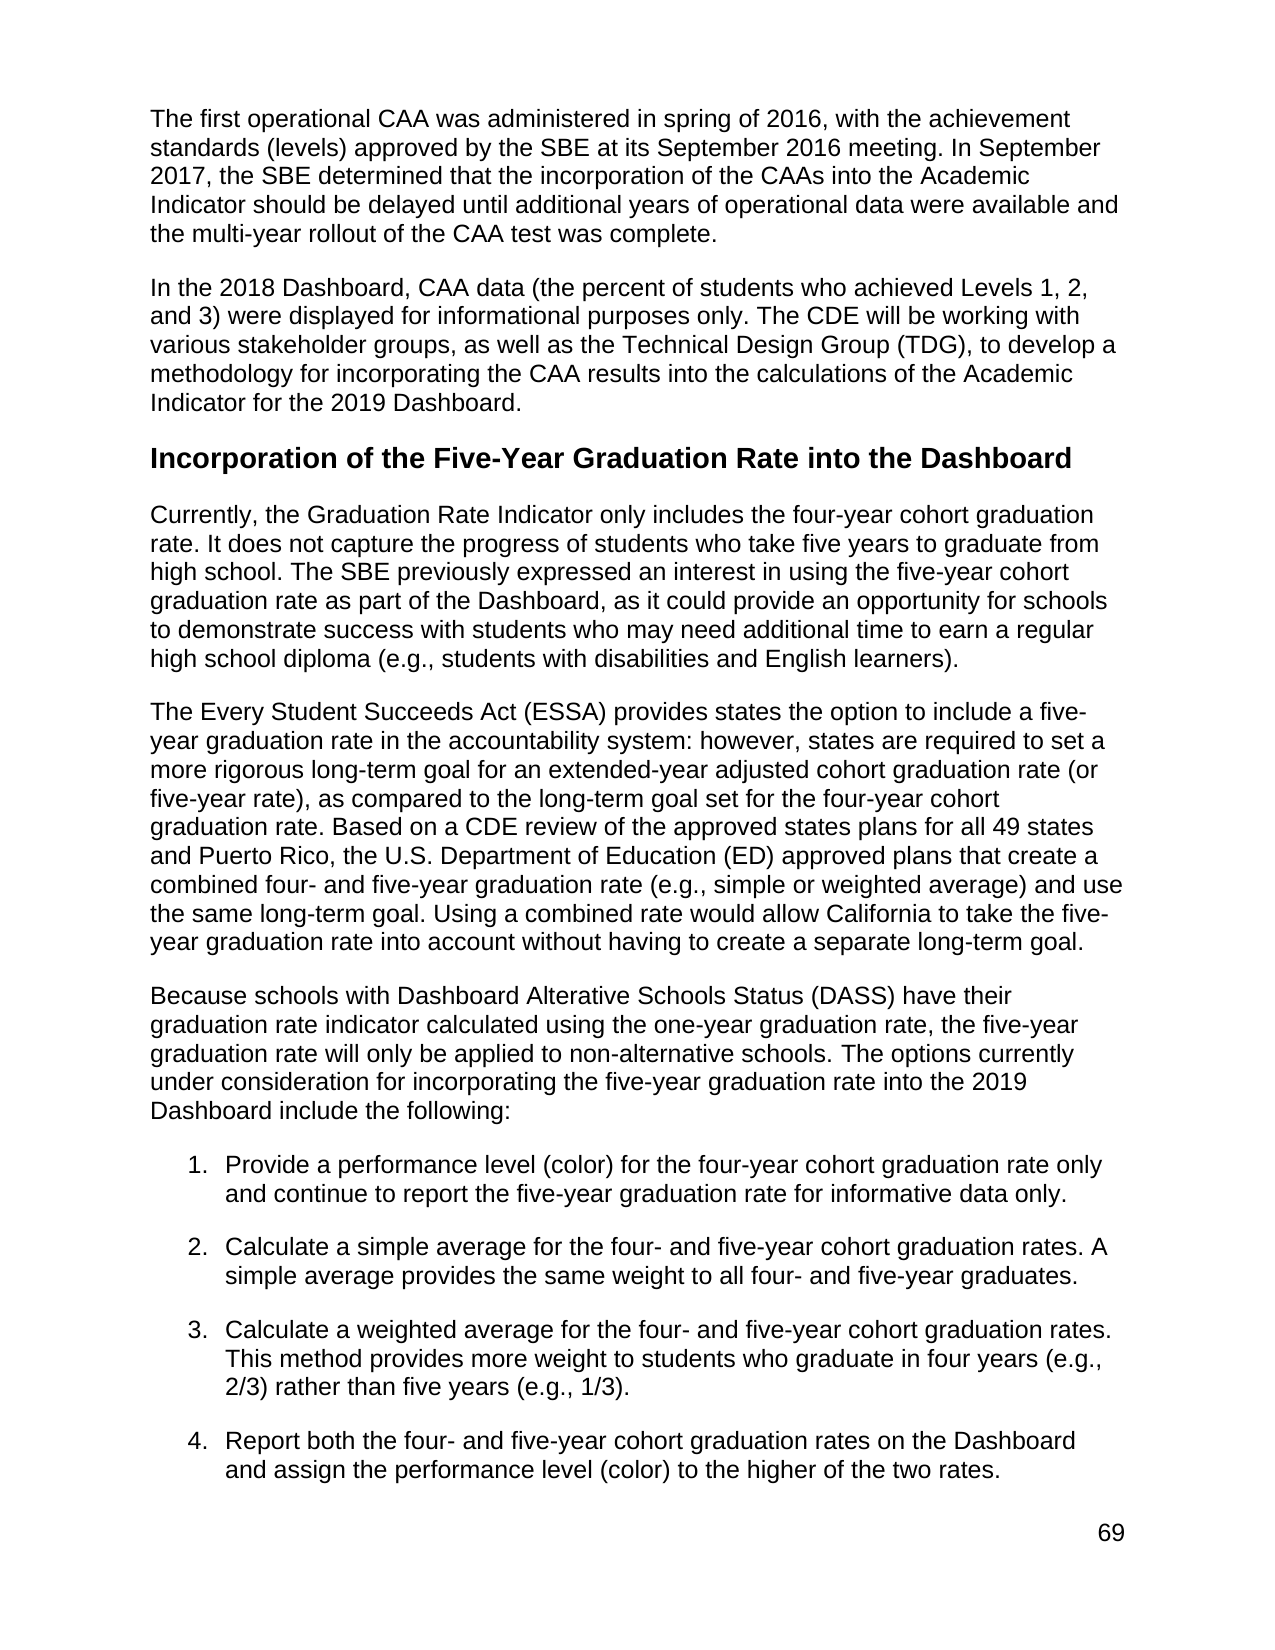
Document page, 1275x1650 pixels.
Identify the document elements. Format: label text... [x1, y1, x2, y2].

list Report both the four- and five-year cohort graduation rates on the Dashboard and assign the performance level (color) to the higher of the two rates. [187, 1426, 1125, 1483]
subtitle Incorporation of the Five-Year Graduation Rate into the Dashboard [150, 441, 1125, 475]
list Provide a performance level (color) for the four-year cohort graduation rate only and continue to report the five-year graduation rate for informative data only. [187, 1150, 1125, 1207]
text In the 2018 Dashboard, CAA data (the percent of students who achieved Levels 1, 2, and 3) were displayed for informational purposes only. The CDE will be working with various stakeholder groups, as well as the Technical Design Group (TDG), to develop a methodology for incorporating the CAA results into the calculations of the Academic Indicator for the 2019 Dashboard. [150, 272, 1125, 416]
text Because schools with Dashboard Alterative Schools Status (DASS) have their graduation rate indicator calculated using the one-year graduation rate, the five-year graduation rate will only be applied to non-alternative schools. The options currently under consideration for incorporating the five-year graduation rate into the 2019 Dashboard include the following: [150, 981, 1125, 1125]
text The Every Student Succeeds Act (ESSA) provides states the option to include a five-year graduation rate in the accountability system: however, states are required to set a more rigorous long-term goal for an extended-year adjusted cohort graduation rate (or five-year rate), as compared to the long-term goal set for the four-year cohort graduation rate. Based on a CDE review of the approved states plans for all 49 states and Puerto Rico, the U.S. Department of Education (ED) approved plans that create a combined four- and five-year graduation rate (e.g., simple or weighted average) and use the same long-term goal. Using a combined rate would allow California to take the five-year graduation rate into account without having to create a separate long-term goal. [150, 697, 1125, 956]
text Currently, the Graduation Rate Indicator only includes the four-year cohort graduation rate. It does not capture the progress of students who take five years to graduate from high school. The SBE previously expressed an interest in using the five-year cohort graduation rate as part of the Dashboard, as it could provide an opportunity for schools to demonstrate success with students who may need additional time to earn a regular high school diploma (e.g., students with disabilities and English learners). [150, 500, 1125, 672]
list Calculate a weighted average for the four- and five-year cohort graduation rates. This method provides more weight to students who graduate in four years (e.g., 2/3) rather than five years (e.g., 1/3). [187, 1315, 1125, 1401]
list Calculate a simple average for the four- and five-year cohort graduation rates. A simple average provides the same weight to all four- and five-year graduates. [187, 1232, 1125, 1290]
text The first operational CAA was administered in spring of 2016, with the achievement standards (levels) approved by the SBE at its September 2016 meeting. In September 2017, the SBE determined that the incorporation of the CAAs into the Academic Indicator should be delayed until additional years of operational data were available and the multi-year rollout of the CAA test was complete. [150, 104, 1125, 247]
